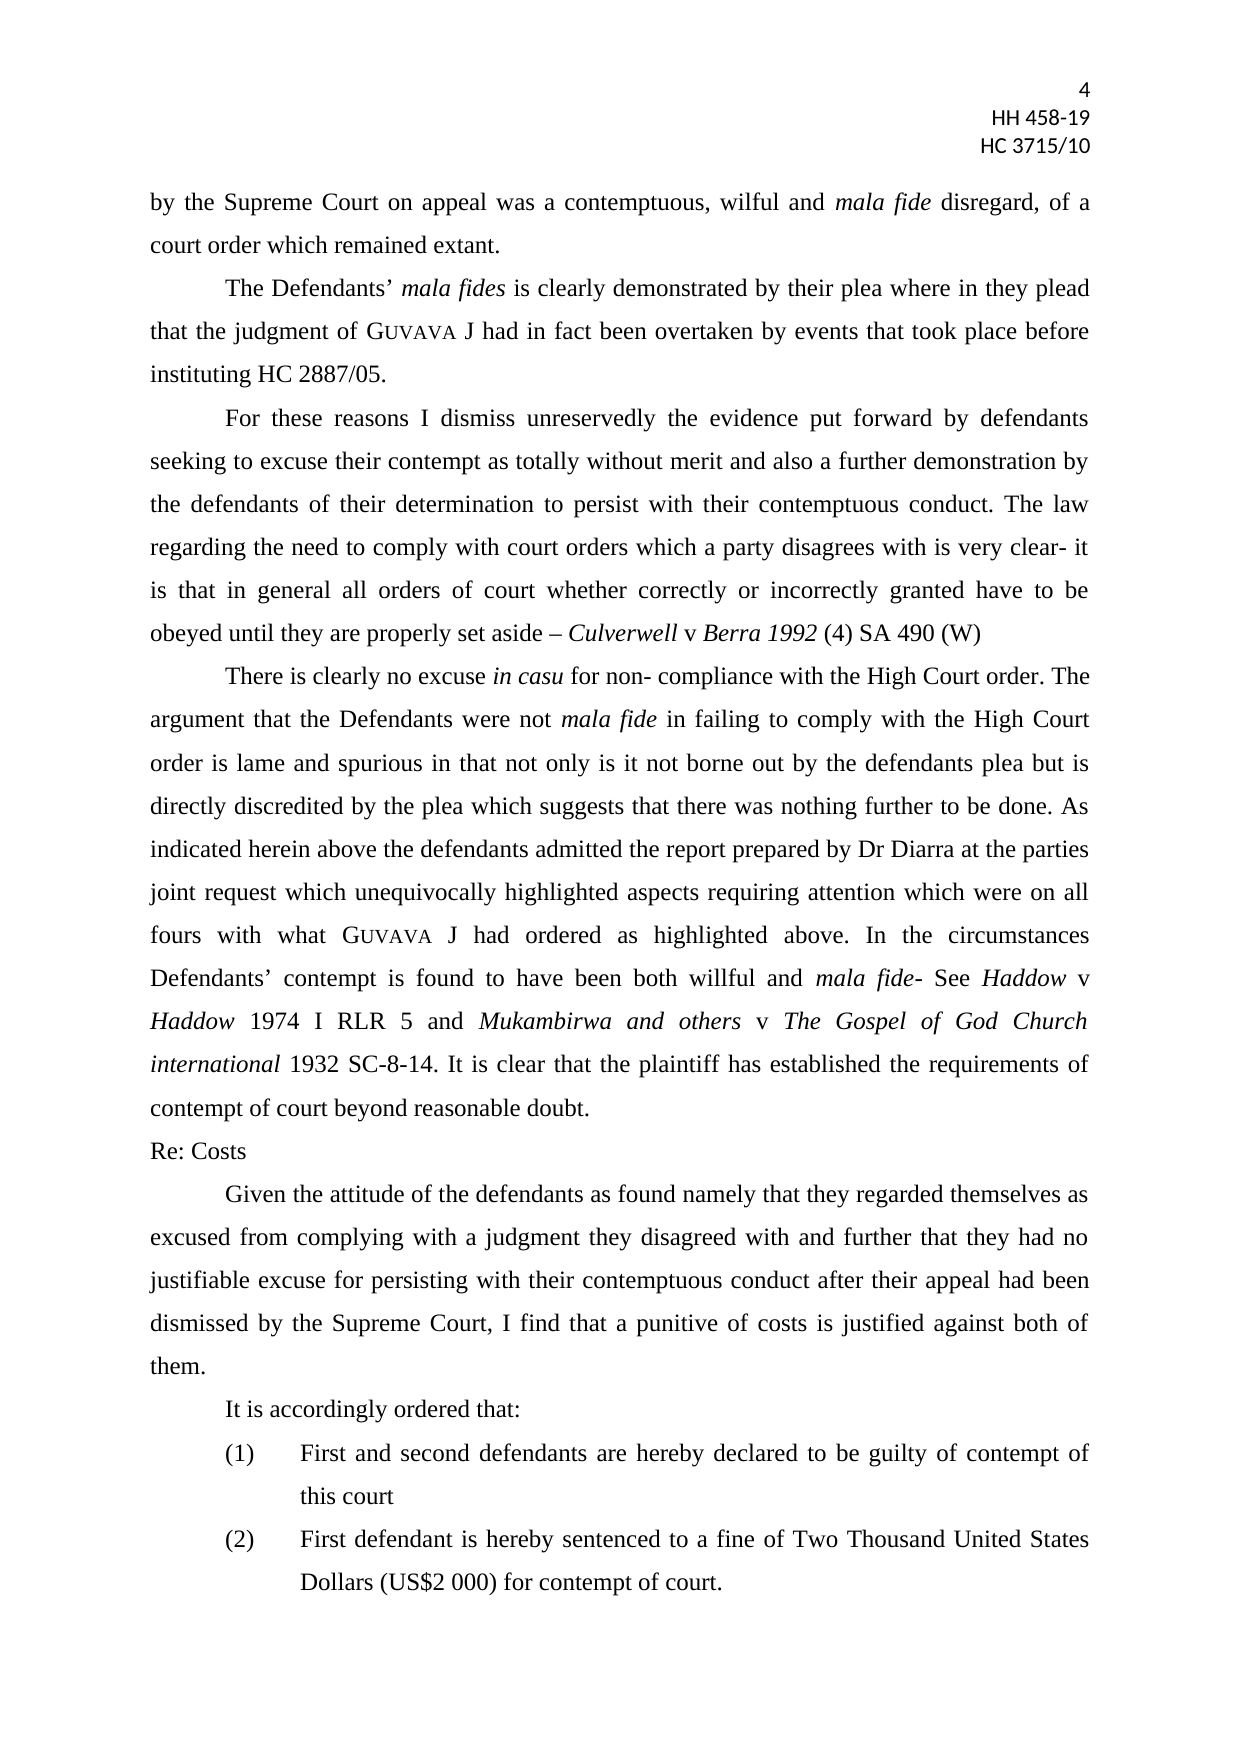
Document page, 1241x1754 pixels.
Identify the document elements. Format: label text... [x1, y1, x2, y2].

text Given the attitude of the defendants as found namely that they regarded themselves as excused from complying with a judgment they disagreed with and further that they had no justifiable excuse for persisting with their contemptuous conduct after their appeal had been dismissed by the Supreme Court, I find that a punitive of costs is justified against both of them. [150, 1179, 1090, 1380]
text For these reasons I dismiss unreservedly the evidence put forward by defendants seeking to excuse their contempt as totally without merit and also a further demonstration by the defendants of their determination to persist with their contemptuous conduct. The law regarding the need to comply with court orders which a party disagrees with is very clear- it is that in general all orders of court whether correctly or incorrectly granted have to be obeyed until they are properly set aside – Culverwell v Berra 1992 (4) SA 490 (W) [150, 403, 1090, 647]
text Re: Costs [150, 1136, 1090, 1164]
text The Defendants’ mala fides is clearly demonstrated by their plea where in they plead that the judgment of Guvava J had in fact been overtaken by events that took place before instituting HC 2887/05. [150, 273, 1090, 388]
text (2) First defendant is hereby sentenced to a fine of Two Thousand United States Dollars (US$2 000) for contempt of court. [225, 1524, 1090, 1596]
text It is accordingly ordered that: [150, 1394, 1090, 1423]
text (1) First and second defendants are hereby declared to be guilty of contempt of this court [225, 1438, 1090, 1509]
text There is clearly no excuse in casu for non- compliance with the High Court order. The argument that the Defendants were not mala fide in failing to comply with the High Court order is lame and spurious in that not only is it not borne out by the defendants plea but is directly discredited by the plea which suggests that there was nothing further to be done. As indicated herein above the defendants admitted the report prepared by Dr Diarra at the parties joint request which unequivocally highlighted aspects requiring attention which were on all fours with what Guvava J had ordered as highlighted above. In the circumstances Defendants’ contempt is found to have been both willful and mala fide- See Haddow v Haddow 1974 I RLR 5 and Mukambirwa and others v The Gospel of God Church international 1932 SC-8-14. It is clear that the plaintiff has established the requirements of contempt of court beyond reasonable doubt. [150, 661, 1090, 1121]
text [150, 187, 1090, 259]
